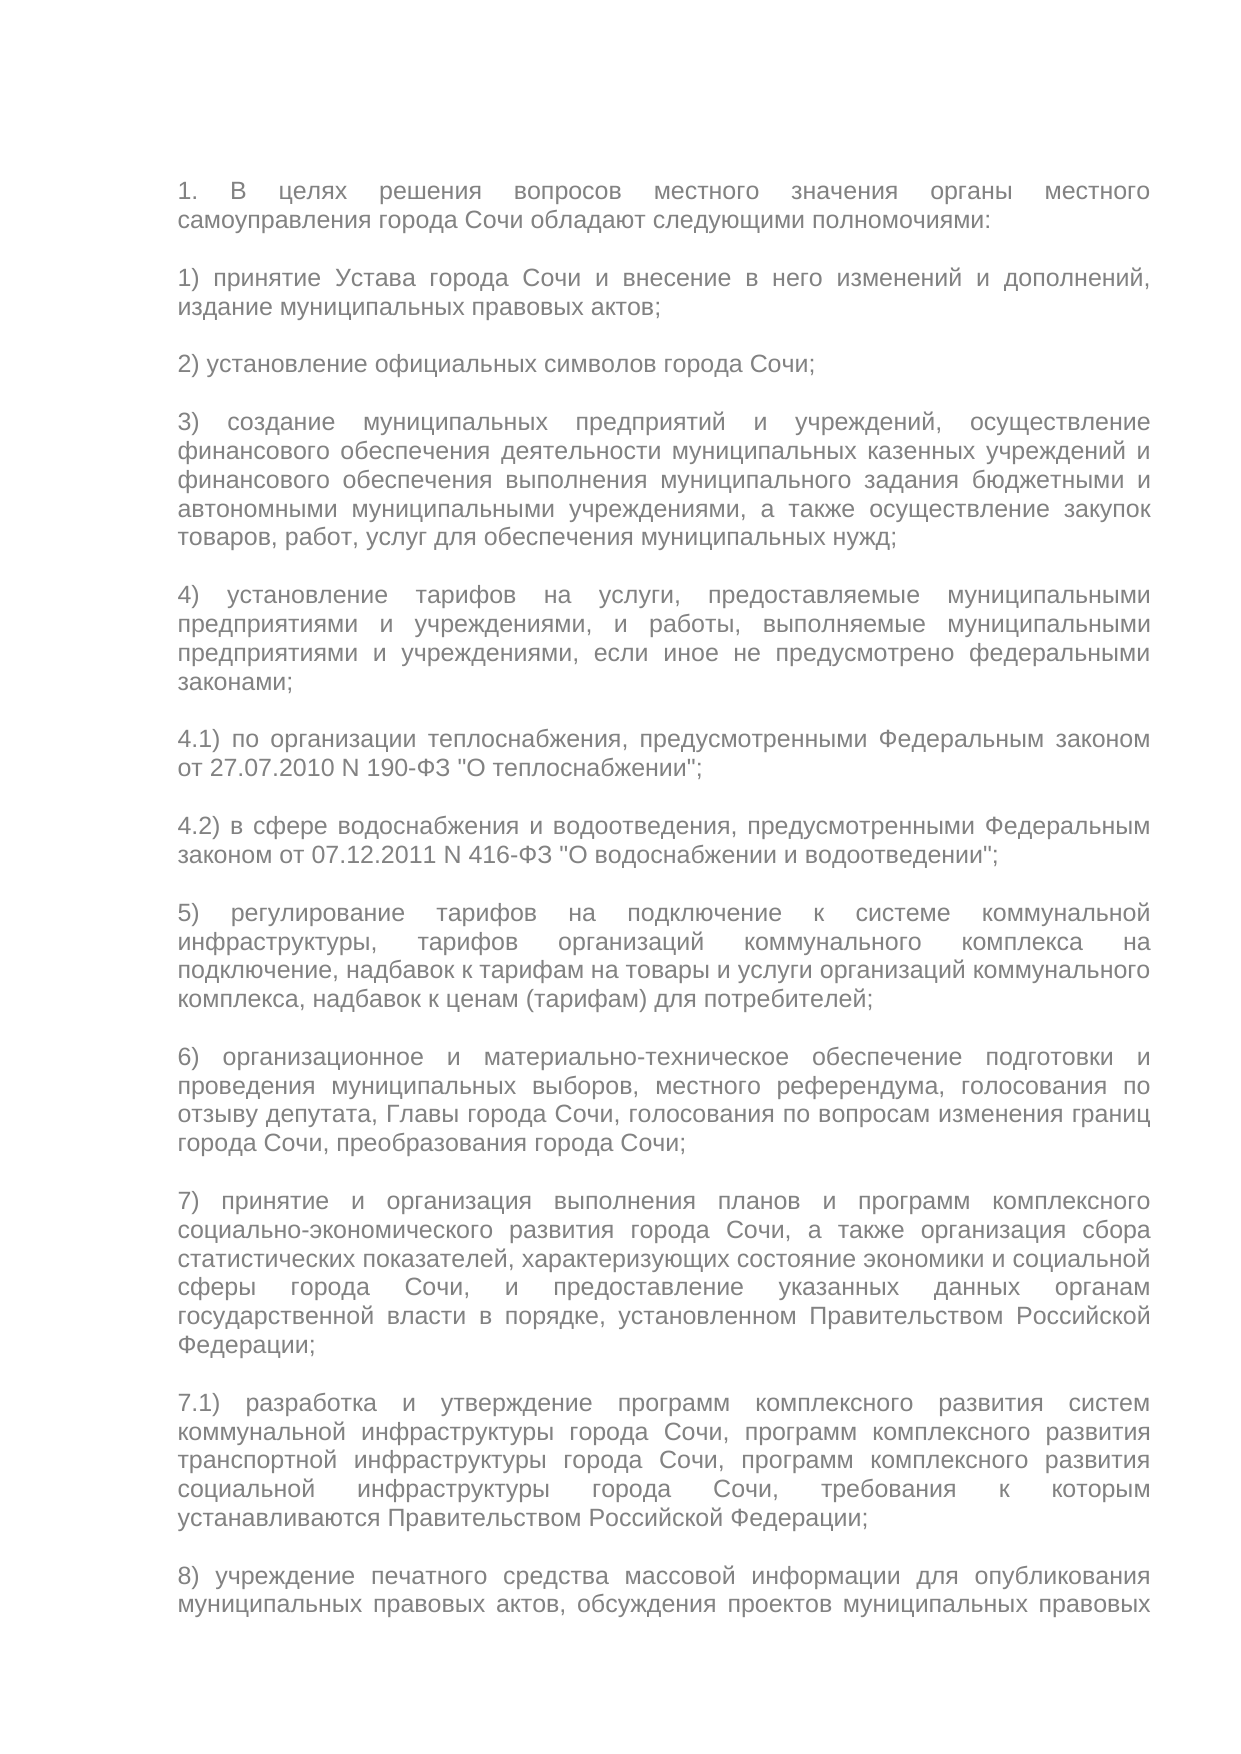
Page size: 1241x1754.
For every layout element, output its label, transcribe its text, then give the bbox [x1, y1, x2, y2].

text 7.1) разработка и утверждение программ комплексного развития систем коммунальной инфраструктуры города Сочи, программ комплексного развития транспортной инфраструктуры города Сочи, программ комплексного развития социальной инфраструктуры города Сочи, требования к которым устанавливаются Правительством Российской Федерации; [177, 1388, 1152, 1531]
text 5) регулирование тарифов на подключение к системе коммунальной инфраструктуры, тарифов организаций коммунального комплекса на подключение, надбавок к тарифам на товары и услуги организаций коммунального комплекса, надбавок к ценам (тарифам) для потребителей; [177, 898, 1152, 1013]
text 4.2) в сфере водоснабжения и водоотведения, предусмотренными Федеральным законом от 07.12.2011 N 416-ФЗ "О водоснабжении и водоотведении"; [177, 811, 1152, 868]
text 4) установление тарифов на услуги, предоставляемые муниципальными предприятиями и учреждениями, и работы, выполняемые муниципальными предприятиями и учреждениями, если иное не предусмотрено федеральными законами; [177, 580, 1152, 695]
text 1) принятие Устава города Сочи и внесение в него изменений и дополнений, издание муниципальных правовых актов; [177, 263, 1152, 320]
text 3) создание муниципальных предприятий и учреждений, осуществление финансового обеспечения деятельности муниципальных казенных учреждений и финансового обеспечения выполнения муниципального задания бюджетными и автономными муниципальными учреждениями, а также осуществление закупок товаров, работ, услуг для обеспечения муниципальных нужд; [177, 407, 1152, 551]
text 1. В целях решения вопросов местного значения органы местного самоуправления города Сочи обладают следующими полномочиями: [177, 176, 1152, 233]
text 6) организационное и материально-техническое обеспечение подготовки и проведения муниципальных выборов, местного референдума, голосования по отзыву депутата, Главы города Сочи, голосования по вопросам изменения границ города Сочи, преобразования города Сочи; [177, 1042, 1152, 1157]
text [177, 1561, 1152, 1618]
text 2) установление официальных символов города Сочи; [177, 349, 1152, 378]
text 4.1) по организации теплоснабжения, предусмотренными Федеральным законом от 27.07.2010 N 190-ФЗ "О теплоснабжении"; [177, 724, 1152, 782]
text 7) принятие и организация выполнения планов и программ комплексного социально-экономического развития города Сочи, а также организация сбора статистических показателей, характеризующих состояние экономики и социальной сферы города Сочи, и предоставление указанных данных органам государственной власти в порядке, установленном Правительством Российской Федерации; [177, 1186, 1152, 1358]
